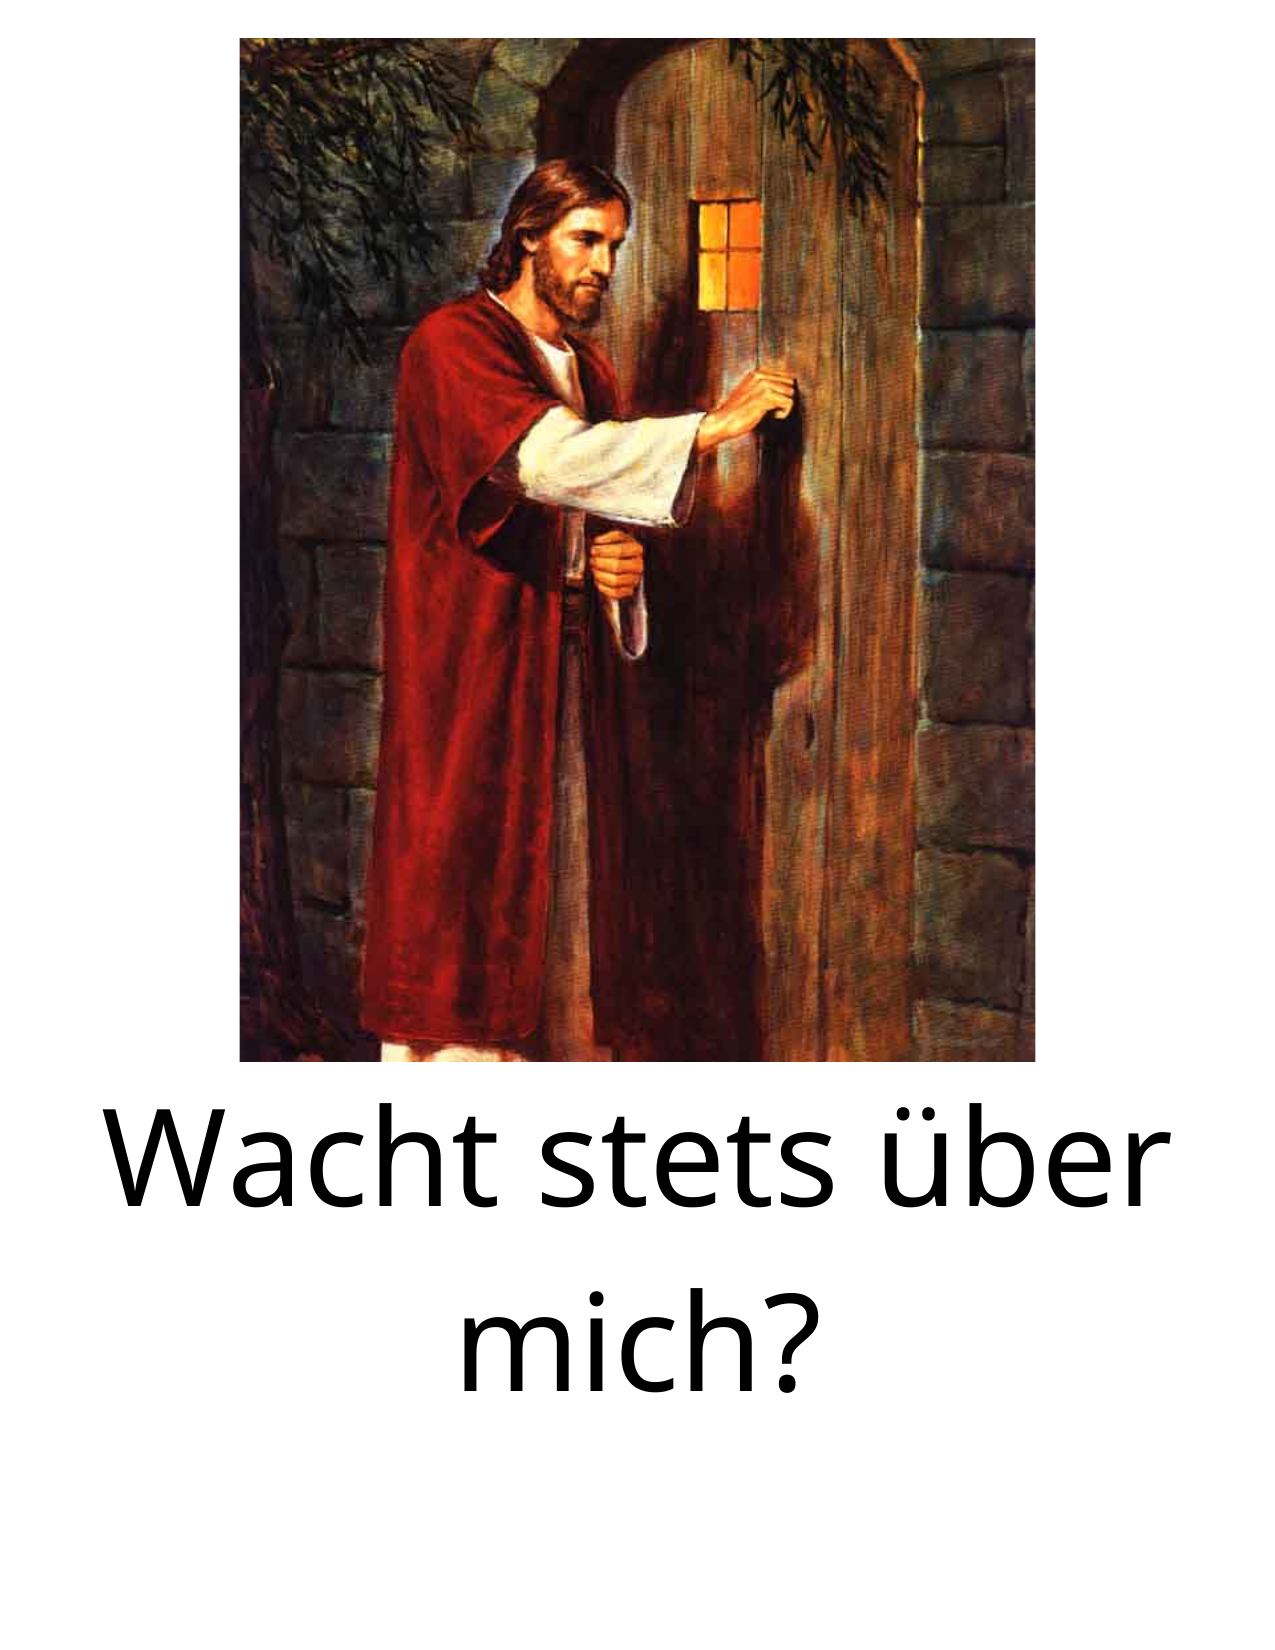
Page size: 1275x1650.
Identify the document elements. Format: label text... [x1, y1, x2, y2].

text Wacht stets über mich? [34, 1062, 1241, 1431]
picture [239, 38, 1036, 1062]
